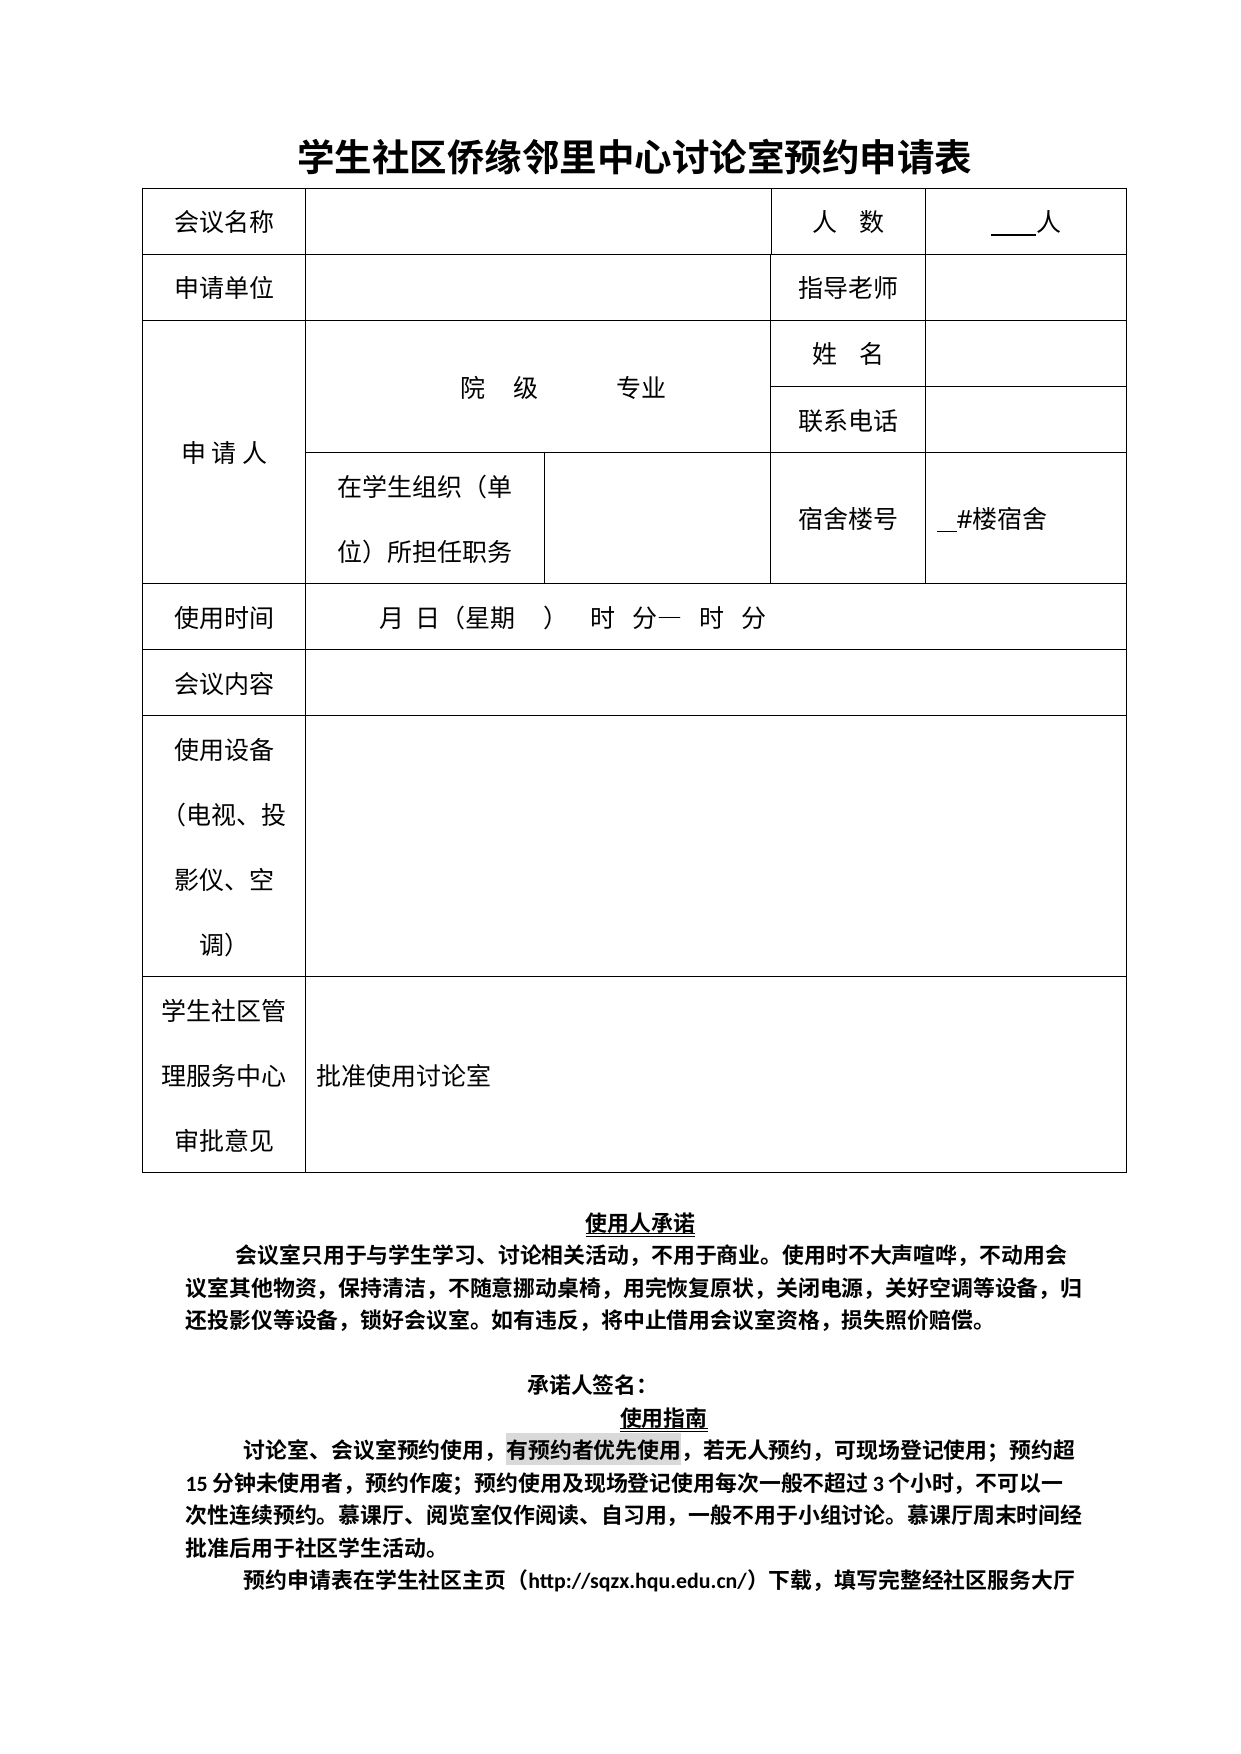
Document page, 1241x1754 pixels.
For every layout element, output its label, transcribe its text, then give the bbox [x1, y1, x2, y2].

table_cell [306, 255, 770, 319]
text 会议室只用于与学生学习、讨论相关活动，不用于商业。使用时不大声喧哗，不动用会议室其他物资，保持清洁，不随意挪动桌椅，用完恢复原状，关闭电源，关好空调等设备，归还投影仪等设备，锁好会议室。如有违反，将中止借用会议室资格，损失照价赔偿。 [185, 1238, 1083, 1335]
table_cell 使用时间 [143, 584, 305, 649]
text 学生社区侨缘邻里中心讨论室预约申请表 [185, 122, 1083, 187]
text 使用人承诺 [185, 1205, 1083, 1238]
table_cell [306, 716, 1126, 976]
table_header 人 数 [772, 189, 925, 253]
table_cell 使用设备 （电视、投影仪、空调） [143, 716, 305, 976]
table_cell 宿舍楼号 [771, 453, 925, 583]
table_cell [926, 321, 1126, 386]
table_cell #楼宿舍 [926, 453, 1126, 583]
table_cell [926, 255, 1126, 319]
table_header 人 [926, 189, 1126, 253]
table_cell 批准使用讨论室 [306, 977, 1126, 1172]
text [185, 1563, 1083, 1595]
table_cell [926, 387, 1126, 452]
table_cell 申 请 人 [143, 321, 305, 583]
table_cell [545, 453, 770, 583]
table_cell 月 日（星期 ） 时 分— 时 分 [306, 584, 1126, 649]
table_cell 学生社区管 理服务中心 审批意见 [143, 977, 305, 1172]
text 讨论室、会议室预约使用，有预约者优先使用，若无人预约，可现场登记使用；预约超15分钟未使用者，预约作废；预约使用及现场登记使用每次一般不超过3个小时，不可以一次性连续预约。慕课厅、阅览室仅作阅读、自习用，一般不用于小组讨论。慕课厅周末时间经批准后用于社区学生活动。 [185, 1433, 1083, 1563]
table_cell 姓 名 [771, 321, 925, 386]
table_cell 指导老师 [771, 255, 925, 319]
table_cell 会议内容 [143, 650, 305, 715]
text 承诺人签名： [185, 1368, 1083, 1400]
table_cell 院 级 专业 [306, 321, 770, 452]
table_cell 联系电话 [771, 387, 925, 452]
table_cell 申请单位 [143, 255, 305, 319]
text 使用指南 [185, 1400, 1083, 1433]
table_header [306, 189, 771, 253]
table_header 会议名称 [143, 189, 305, 253]
table_cell 在学生组织（单位）所担任职务 [306, 453, 544, 583]
table_cell [306, 650, 1126, 715]
